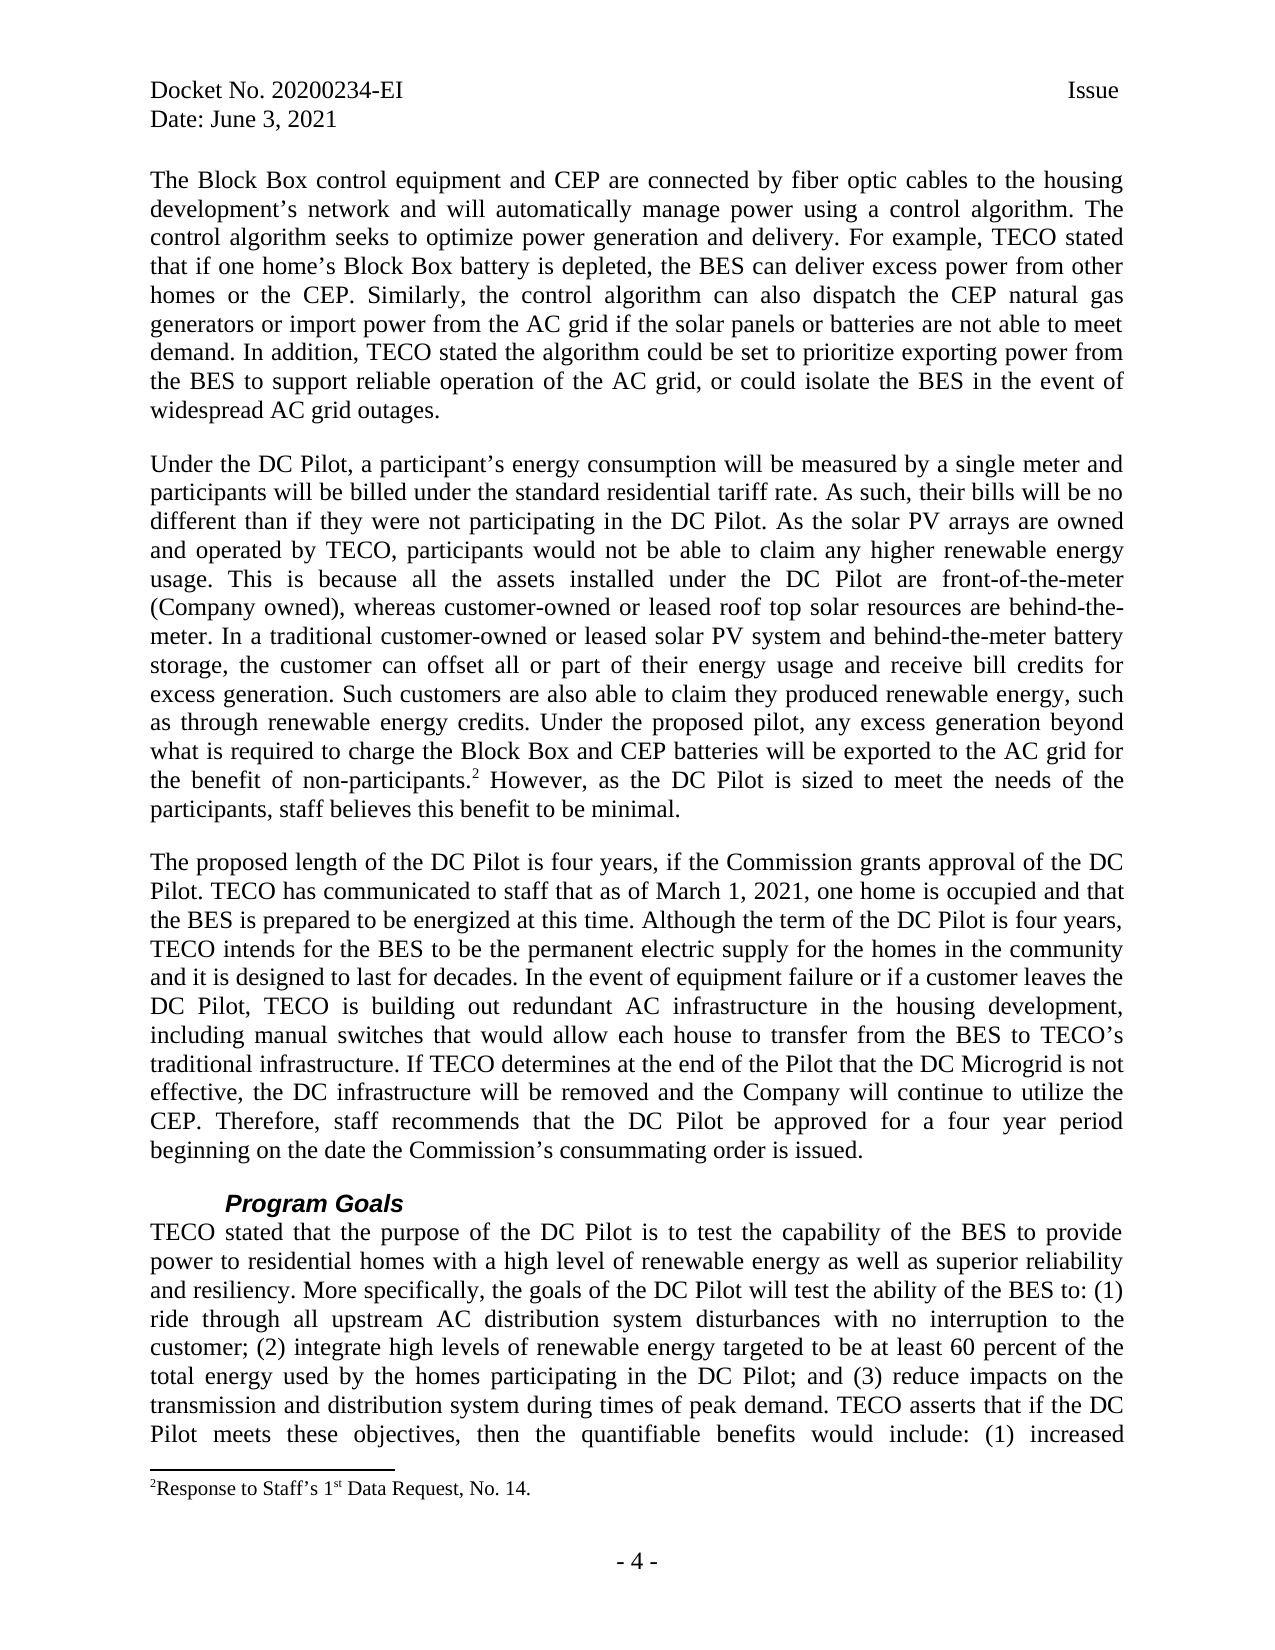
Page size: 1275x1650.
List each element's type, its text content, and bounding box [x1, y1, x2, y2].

subtitle Program Goals [225, 1189, 1125, 1217]
text Under the DC Pilot, a participant’s energy consumption will be measured by a single meter and participants will be billed under the standard residential tariff rate. As such, their bills will be no different than if they were not participating in the DC Pilot. As the solar PV arrays are owned and operated by TECO, participants would not be able to claim any higher renewable energy usage. This is because all the assets installed under the DC Pilot are front-of-the-meter (Company owned), whereas customer-owned or leased roof top solar resources are behind-the-meter. In a traditional customer-owned or leased solar PV system and behind-the-meter battery storage, the customer can offset all or part of their energy usage and receive bill credits for excess generation. Such customers are also able to claim they produced renewable energy, such as through renewable energy credits. Under the proposed pilot, any excess generation beyond what is required to charge the Block Box and CEP batteries will be exported to the AC grid for the benefit of non-participants. However, as the DC Pilot is sized to meet the needs of the participants, staff believes this benefit to be minimal. [150, 449, 1125, 822]
text The Block Box control equipment and CEP are connected by fiber optic cables to the housing development’s network and will automatically manage power using a control algorithm. The control algorithm seeks to optimize power generation and delivery. For example, TECO stated that if one home’s Block Box battery is depleted, the BES can deliver excess power from other homes or the CEP. Similarly, the control algorithm can also dispatch the CEP natural gas generators or import power from the AC grid if the solar panels or batteries are not able to meet demand. In addition, TECO stated the algorithm could be set to prioritize exporting power from the BES to support reliable operation of the AC grid, or could isolate the BES in the event of widespread AC grid outages. [150, 165, 1125, 424]
text The proposed length of the DC Pilot is four years, if the Commission grants approval of the DC Pilot. TECO has communicated to staff that as of March 1, 2021, one home is occupied and that the BES is prepared to be energized at this time. Although the term of the DC Pilot is four years, TECO intends for the BES to be the permanent electric supply for the homes in the community and it is designed to last for decades. In the event of equipment failure or if a customer leaves the DC Pilot, TECO is building out redundant AC infrastructure in the housing development, including manual switches that would allow each house to transfer from the BES to TECO’s traditional infrastructure. If TECO determines at the end of the Pilot that the DC Microgrid is not effective, the DC infrastructure will be removed and the Company will continue to utilize the CEP. Therefore, staff recommends that the DC Pilot be approved for a four year period beginning on the date the Commission’s consummating order is issued. [150, 847, 1125, 1164]
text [150, 1217, 1125, 1447]
